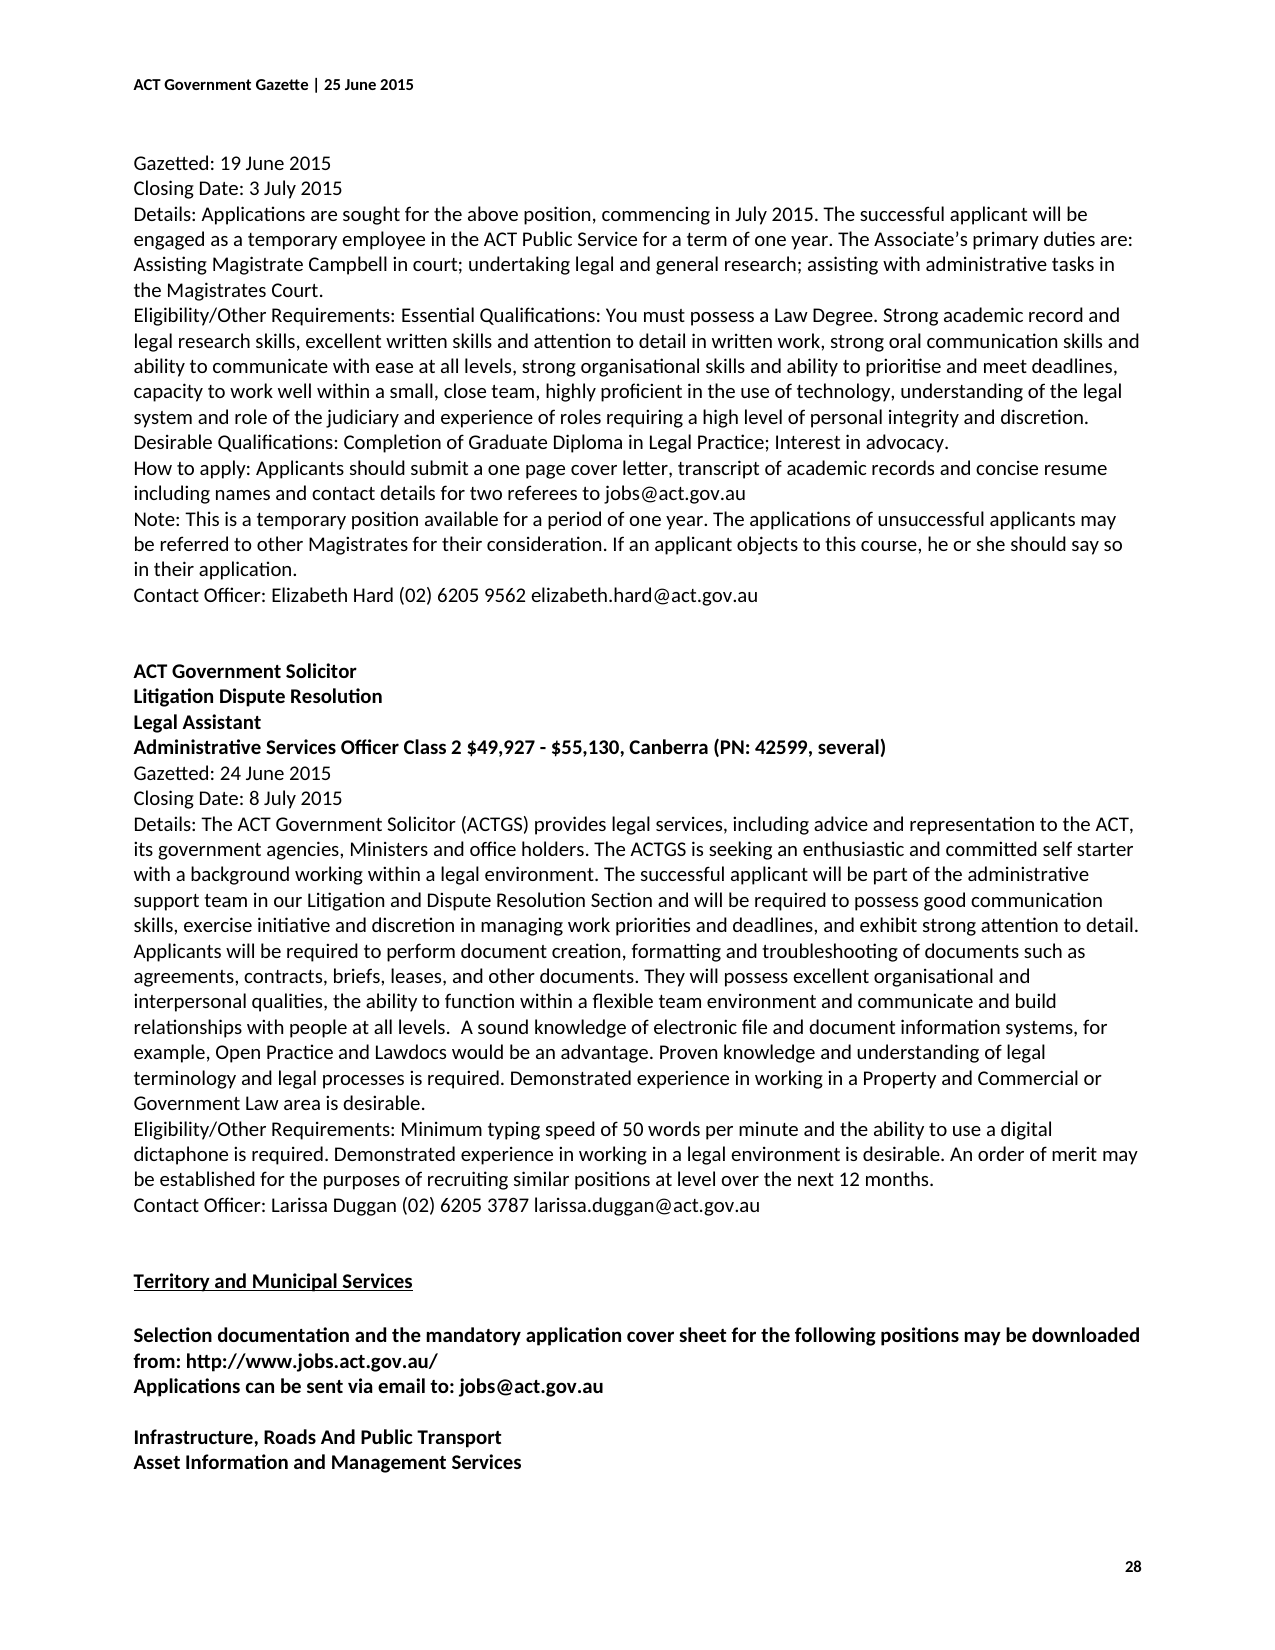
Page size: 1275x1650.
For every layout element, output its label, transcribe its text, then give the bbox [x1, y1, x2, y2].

text Eligibility/Other Requirements: Minimum typing speed of 50 words per minute and the ability to use a digital dictaphone is required. Demonstrated experience in working in a legal environment is desirable. An order of merit may be established for the purposes of recruiting similar positions at level over the next 12 months. [133, 1116, 1142, 1192]
text Details: Applications are sought for the above position, commencing in July 2015. The successful applicant will be engaged as a temporary employee in the ACT Public Service for a term of one year. The Associate’s primary duties are: Assisting Magistrate Campbell in court; undertaking legal and general research; assisting with administrative tasks in the Magistrates Court. [133, 201, 1142, 302]
text Eligibility/Other Requirements: Essential Qualifications: You must possess a Law Degree. Strong academic record and legal research skills, excellent written skills and attention to detail in written work, strong oral communication skills and ability to communicate with ease at all levels, strong organisational skills and ability to prioritise and meet deadlines, capacity to work well within a small, close team, highly proficient in the use of technology, understanding of the legal system and role of the judiciary and experience of roles requiring a high level of personal integrity and discretion. Desirable Qualifications: Completion of Graduate Diploma in Legal Practice; Interest in advocacy. [133, 302, 1142, 455]
text Note: This is a temporary position available for a period of one year. The applications of unsuccessful applicants may be referred to other Magistrates for their consideration. If an applicant objects to this course, he or she should say so in their application. [133, 506, 1142, 582]
text Details: The ACT Government Solicitor (ACTGS) provides legal services, including advice and representation to the ACT, its government agencies, Ministers and office holders. The ACTGS is seeking an enthusiastic and committed self starter with a background working within a legal environment. The successful applicant will be part of the administrative support team in our Litigation and Dispute Resolution Section and will be required to possess good communication skills, exercise initiative and discretion in managing work priorities and deadlines, and exhibit strong attention to detail. Applicants will be required to perform document creation, formatting and troubleshooting of documents such as agreements, contracts, briefs, leases, and other documents. They will possess excellent organisational and interpersonal qualities, the ability to function within a flexible team environment and communicate and build relationships with people at all levels. A sound knowledge of electronic file and document information systems, for example, Open Practice and Lawdocs would be an advantage. Proven knowledge and understanding of legal terminology and legal processes is required. Demonstrated experience in working in a Property and Commercial or Government Law area is desirable. [133, 811, 1142, 1116]
text Closing Date: 3 July 2015 [133, 175, 1142, 201]
text Closing Date: 8 July 2015 [133, 785, 1142, 811]
text How to apply: Applicants should submit a one page cover letter, transcript of academic records and concise resume including names and contact details for two referees to jobs@act.gov.au [133, 455, 1142, 506]
text Contact Officer: Elizabeth Hard (02) 6205 9562 elizabeth.hard@act.gov.au [133, 582, 1142, 607]
text Contact Officer: Larissa Duggan (02) 6205 3787 larissa.duggan@act.gov.au [133, 1192, 1142, 1217]
text Applications can be sent via email to: jobs@act.gov.au [133, 1373, 1142, 1399]
text Selection documentation and the mandatory application cover sheet for the following positions may be downloaded from: http://www.jobs.act.gov.au/ [133, 1322, 1142, 1373]
text Administrative Services Officer Class 2 $49,927 - $55,130, Canberra (PN: 42599, several) [133, 734, 1142, 760]
subtitle Territory and Municipal Services [133, 1268, 1142, 1294]
text Gazetted: 19 June 2015 [133, 150, 1142, 175]
text Litigation Dispute Resolution [133, 684, 1142, 709]
text Asset Information and Management Services [133, 1449, 1142, 1475]
text Gazetted: 24 June 2015 [133, 760, 1142, 785]
text ACT Government Solicitor [133, 658, 1142, 684]
text Infrastructure, Roads And Public Transport [133, 1424, 1142, 1449]
text Legal Assistant [133, 709, 1142, 734]
